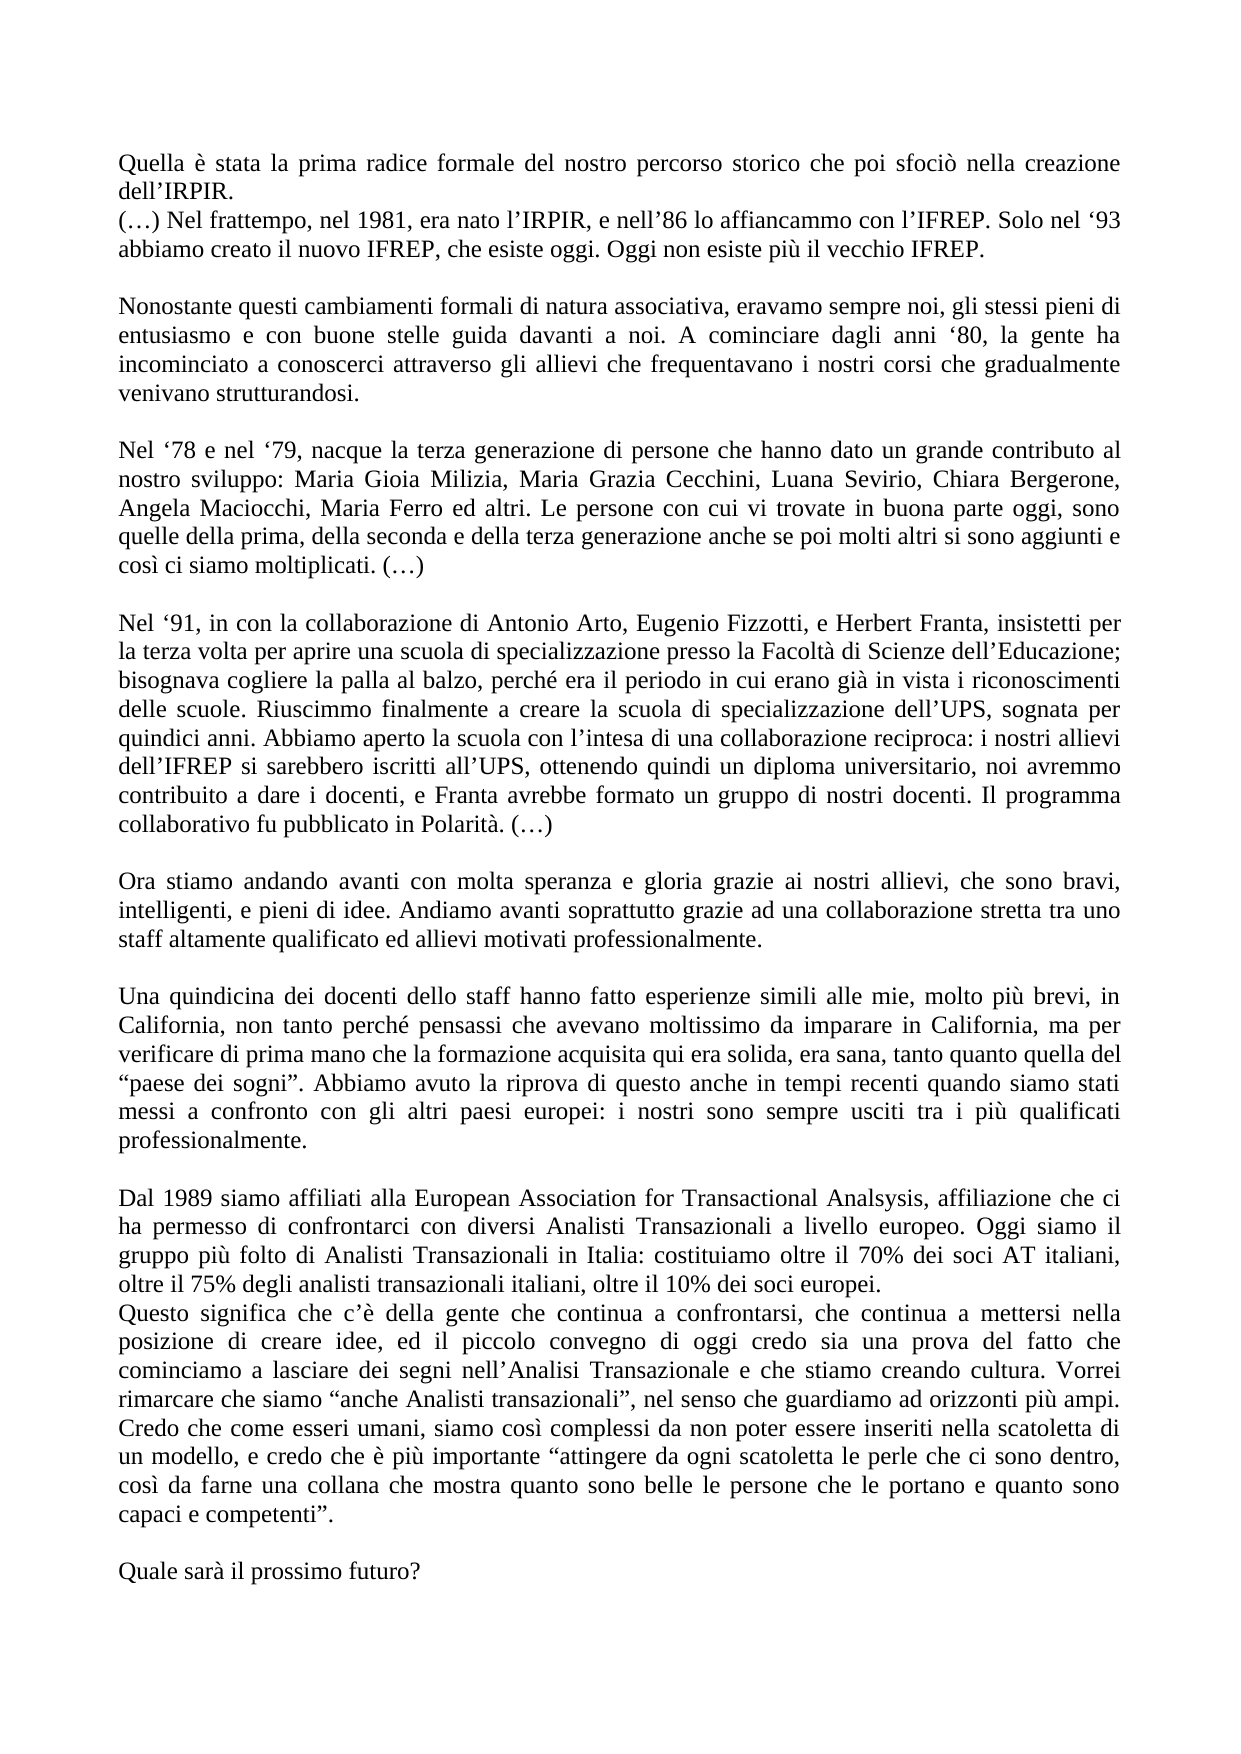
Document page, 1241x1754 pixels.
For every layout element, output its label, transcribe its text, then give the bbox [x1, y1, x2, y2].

text Nonostante questi cambiamenti formali di natura associativa, eravamo sempre noi, gli stessi pieni di entusiasmo e con buone stelle guida davanti a noi. A cominciare dagli anni ‘80, la gente ha incominciato a conoscerci attraverso gli allievi che frequentavano i nostri corsi che gradualmente venivano strutturandosi. [118, 291, 1122, 406]
text (…) Nel frattempo, nel 1981, era nato l’IRPIR, e nell’86 lo affiancammo con l’IFREP. Solo nel ‘93 abbiamo creato il nuovo IFREP, che esiste oggi. Oggi non esiste più il vecchio IFREP. [118, 205, 1122, 263]
text Una quindicina dei docenti dello staff hanno fatto esperienze simili alle mie, molto più brevi, in California, non tanto perché pensassi che avevano moltissimo da imparare in California, ma per verificare di prima mano che la formazione acquisita qui era solida, era sana, tanto quanto quella del “paese dei sogni”. Abbiamo avuto la riprova di questo anche in tempi recenti quando siamo stati messi a confronto con gli altri paesi europei: i nostri sono sempre usciti tra i più qualificati professionalmente. Dal 1989 siamo affiliati alla European Association for Transactional Analsysis, affiliazione che ci ha permesso di confrontarci con diversi Analisti Transazionali a livello europeo. Oggi siamo il gruppo più folto di Analisti Transazionali in Italia: costituiamo oltre il 70% dei soci AT italiani, oltre il 75% degli analisti transazionali italiani, oltre il 10% dei soci europei. [118, 981, 1122, 1298]
text Questo significa che c’è della gente che continua a confrontarsi, che continua a mettersi nella posizione di creare idee, ed il piccolo convegno di oggi credo sia una prova del fatto che cominciamo a lasciare dei segni nell’Analisi Transazionale e che stiamo creando cultura. Vorrei rimarcare che siamo “anche Analisti transazionali”, nel senso che guardiamo ad orizzonti più ampi. Credo che come esseri umani, siamo così complessi da non poter essere inseriti nella scatoletta di un modello, e credo che è più importante “attingere da ogni scatoletta le perle che ci sono dentro, così da farne una collana che mostra quanto sono belle le persone che le portano e quanto sono capaci e competenti”. [118, 1298, 1122, 1528]
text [118, 148, 1122, 205]
text Nel ‘91, in con la collaborazione di Antonio Arto, Eugenio Fizzotti, e Herbert Franta, insistetti per la terza volta per aprire una scuola di specializzazione presso la Facoltà di Scienze dell’Educazione; bisognava cogliere la palla al balzo, perché era il periodo in cui erano già in vista i riconoscimenti delle scuole. Riuscimmo finalmente a creare la scuola di specializzazione dell’UPS, sognata per quindici anni. Abbiamo aperto la scuola con l’intesa di una collaborazione reciproca: i nostri allievi dell’IFREP si sarebbero iscritti all’UPS, ottenendo quindi un diploma universitario, noi avremmo contribuito a dare i docenti, e Franta avrebbe formato un gruppo di nostri docenti. Il programma collaborativo fu pubblicato in Polarità. (…) [118, 608, 1122, 838]
text Nel ‘78 e nel ‘79, nacque la terza generazione di persone che hanno dato un grande contributo al nostro sviluppo: Maria Gioia Milizia, Maria Grazia Cecchini, Luana Sevirio, Chiara Bergerone, Angela Maciocchi, Maria Ferro ed altri. Le persone con cui vi trovate in buona parte oggi, sono quelle della prima, della seconda e della terza generazione anche se poi molti altri si sono aggiunti e così ci siamo moltiplicati. (…) [118, 435, 1122, 579]
text Ora stiamo andando avanti con molta speranza e gloria grazie ai nostri allievi, che sono bravi, intelligenti, e pieni di idee. Andiamo avanti soprattutto grazie ad una collaborazione stretta tra uno staff altamente qualificato ed allievi motivati professionalmente. [118, 866, 1122, 953]
text Quale sarà il prossimo futuro? [118, 1556, 1122, 1585]
